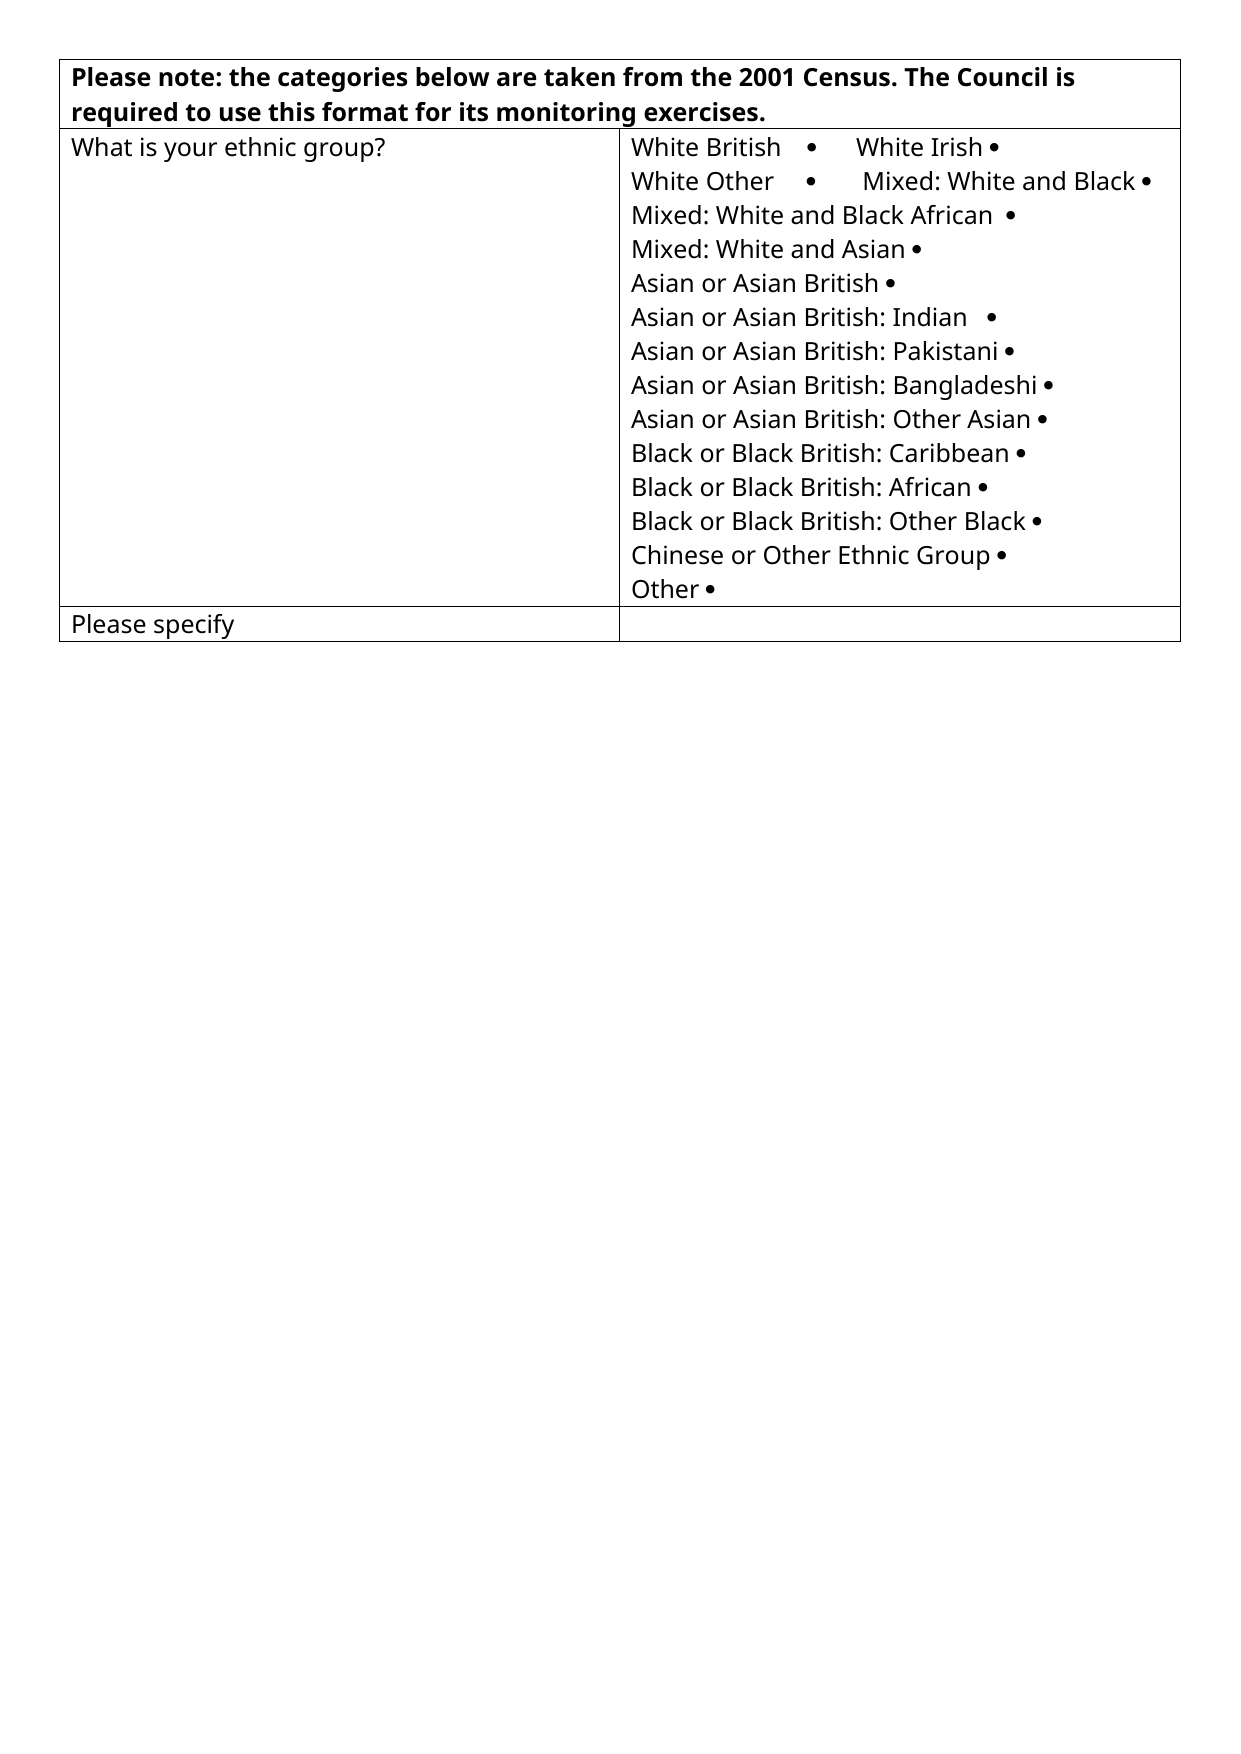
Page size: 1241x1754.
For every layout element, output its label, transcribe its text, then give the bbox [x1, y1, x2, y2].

table_cell Please specify [60, 607, 619, 641]
table_cell [620, 607, 1180, 641]
table_cell What is your ethnic group? [60, 129, 619, 606]
table_cell Please note: the categories below are taken from the 2001 Census. The Council is required to use this format for its monitoring exercises. [60, 60, 1180, 128]
table_cell White British White Irish White Other Mixed: White and Black Mixed: White and Black African Mixed: White and Asian Asian or Asian British Asian or Asian British: Indian Asian or Asian British: Pakistani Asian or Asian British: Bangladeshi Asian or Asian British: Other Asian Black or Black British: Caribbean Black or Black British: African Black or Black British: Other Black Chinese or Other Ethnic Group Other [620, 129, 1180, 606]
